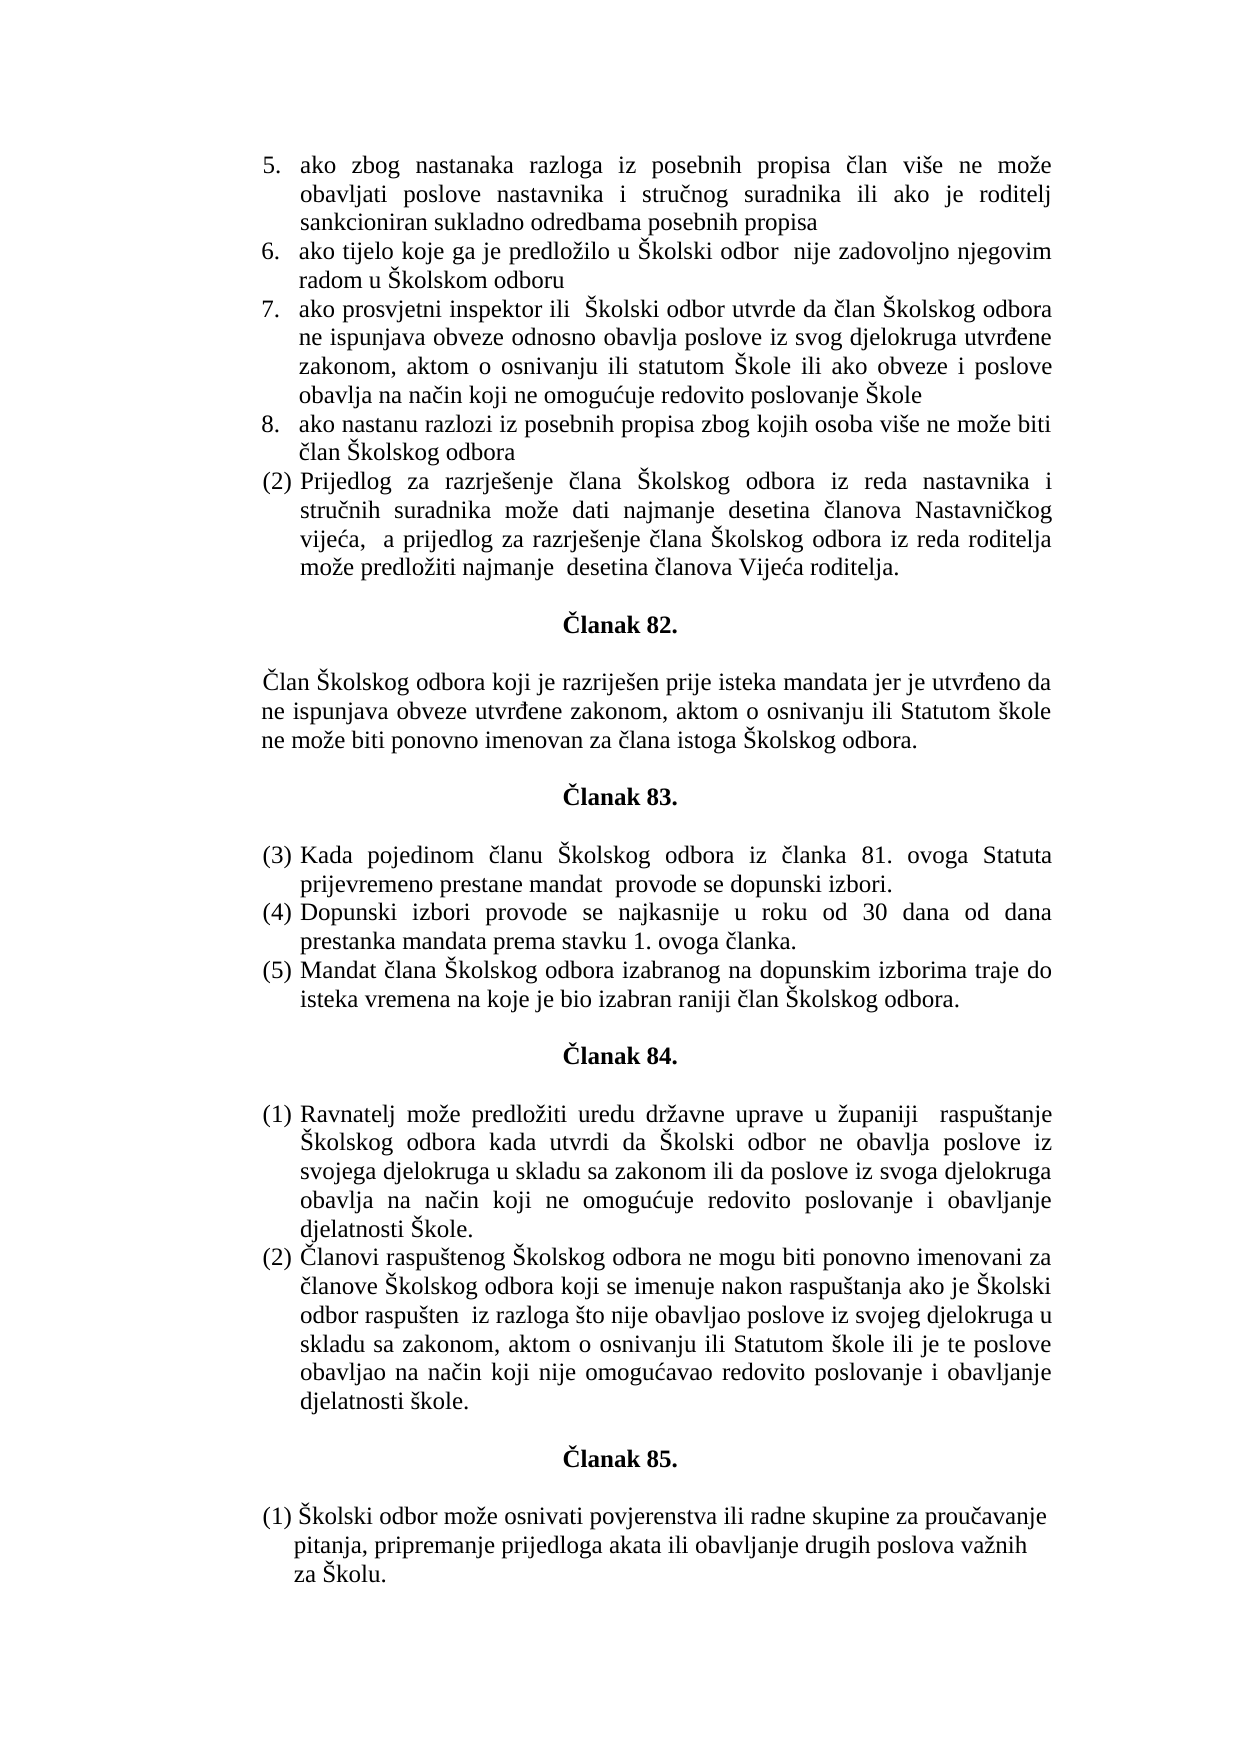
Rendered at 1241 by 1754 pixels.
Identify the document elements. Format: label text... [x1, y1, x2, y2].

list Prijedlog za razrješenje člana Školskog odbora iz reda nastavnika i stručnih suradnika može dati najmanje desetina članova Nastavničkog vijeća, a prijedlog za razrješenje člana Školskog odbora iz reda roditelja može predložiti najmanje desetina članova Vijeća roditelja. [262, 466, 1053, 581]
list Mandat člana Školskog odbora izabranog na dopunskim izborima traje do isteka vremena na koje je bio izabran raniji član Školskog odbora. [262, 955, 1053, 1012]
text (1) Školski odbor može osnivati povjerenstva ili radne skupine za proučavanje [187, 1501, 1053, 1530]
text Član Školskog odbora koji je razriješen prije isteka mandata jer je utvrđeno da ne ispunjava obveze utvrđene zakonom, aktom o osnivanju ili Statutom škole ne može biti ponovno imenovan za člana istoga Školskog odbora. [261, 667, 1053, 754]
list ako nastanu razlozi iz posebnih propisa zbog kojih osoba više ne može biti član Školskog odbora [261, 409, 1053, 466]
text pitanja, pripremanje prijedloga akata ili obavljanje drugih poslova važnih [187, 1530, 1053, 1559]
text Članak 84. [187, 1041, 1053, 1070]
list Ravnatelj može predložiti uredu državne uprave u županiji raspuštanje Školskog odbora kada utvrdi da Školski odbor ne obavlja poslove iz svojega djelokruga u skladu sa zakonom ili da poslove iz svoga djelokruga obavlja na način koji ne omogućuje redovito poslovanje i obavljanje djelatnosti Škole. [262, 1099, 1053, 1242]
list ako prosvjetni inspektor ili Školski odbor utvrde da član Školskog odbora ne ispunjava obveze odnosno obavlja poslove iz svog djelokruga utvrđene zakonom, aktom o osnivanju ili statutom Škole ili ako obveze i poslove obavlja na način koji ne omogućuje redovito poslovanje Škole [261, 294, 1053, 409]
text Članak 83. [187, 782, 1053, 811]
list Kada pojedinom članu Školskog odbora iz članka 81. ovoga Statuta prijevremeno prestane mandat provode se dopunski izbori. [262, 840, 1053, 897]
list Dopunski izbori provode se najkasnije u roku od 30 dana od dana prestanka mandata prema stavku 1. ovoga članka. [262, 897, 1053, 955]
text Članak 82. [187, 610, 1053, 639]
text Članak 85. [187, 1444, 1053, 1472]
list Članovi raspuštenog Školskog odbora ne mogu biti ponovno imenovani za članove Školskog odbora koji se imenuje nakon raspuštanja ako je Školski odbor raspušten iz razloga što nije obavljao poslove iz svojeg djelokruga u skladu sa zakonom, aktom o osnivanju ili Statutom škole ili je te poslove obavljao na način koji nije omogućavao redovito poslovanje i obavljanje djelatnosti škole. [262, 1242, 1053, 1415]
list ako zbog nastanaka razloga iz posebnih propisa član više ne može obavljati poslove nastavnika i stručnog suradnika ili ako je roditelj sankcioniran sukladno odredbama posebnih propisa [262, 150, 1053, 236]
list ako tijelo koje ga je predložilo u Školski odbor nije zadovoljno njegovim radom u Školskom odboru [261, 236, 1053, 294]
text za Školu. [187, 1559, 1053, 1587]
